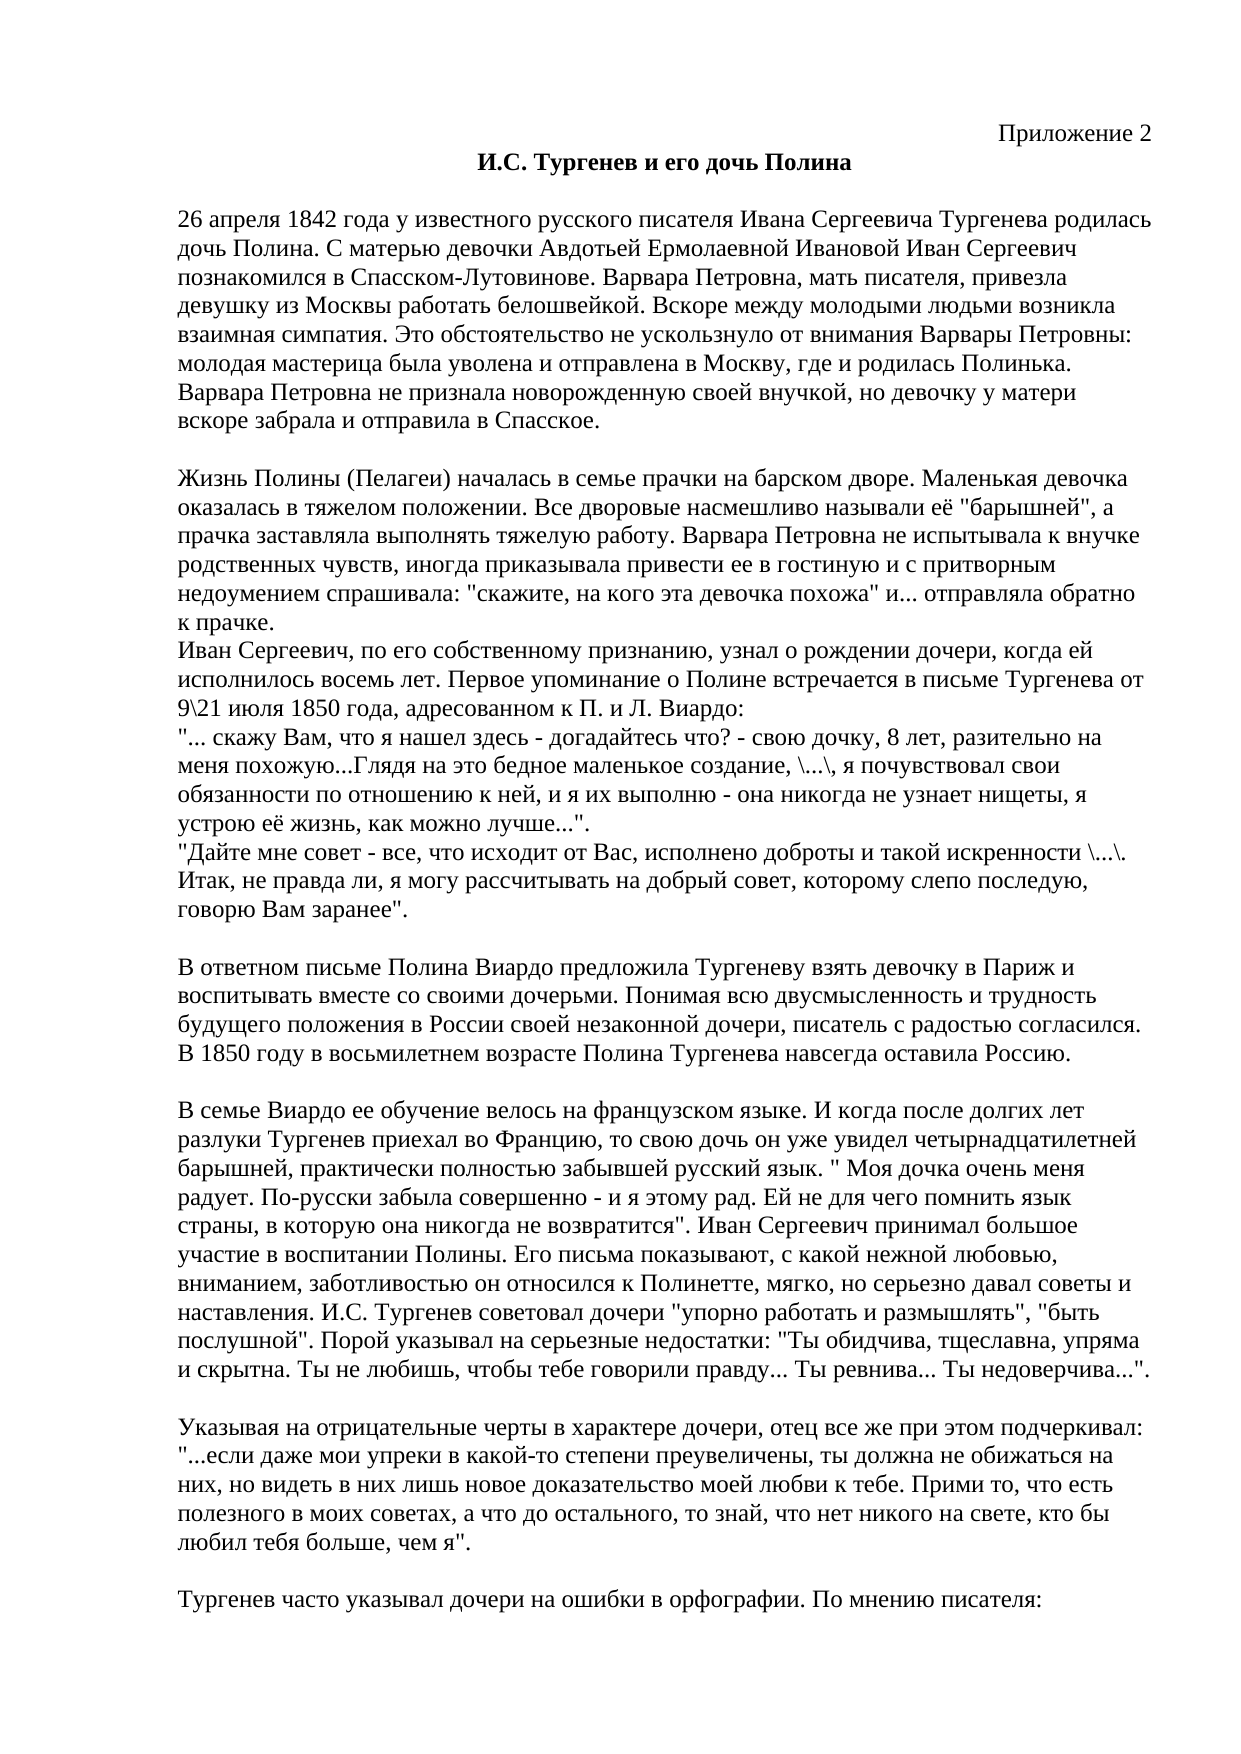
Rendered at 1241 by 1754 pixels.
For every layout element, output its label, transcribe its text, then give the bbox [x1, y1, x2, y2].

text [177, 1556, 1152, 1613]
text И.С. Тургенев и его дочь Полина [177, 147, 1152, 176]
text Приложение 2 [177, 118, 1152, 147]
text Иван Сергеевич, по его собственному признанию, узнал о рождении дочери, когда ей исполнилось восемь лет. Первое упоминание о Полине встречается в письме Тургенева от 9\21 июля 1850 года, адресованном к П. и Л. Виардо: "... скажу Вам, что я нашел здесь - догадайтесь что? - свою дочку, 8 лет, разительно на меня похожую...Глядя на это бедное маленькое создание, \...\, я почувствовал свои обязанности по отношению к ней, и я их выполню - она никогда не узнает нищеты, я устрою её жизнь, как можно лучше...". "Дайте мне совет - все, что исходит от Вас, исполнено доброты и такой искренности \...\. Итак, не правда ли, я могу рассчитывать на добрый совет, которому слепо последую, говорю Вам заранее". [177, 636, 1152, 923]
text Указывая на отрицательные черты в характере дочери, отец все же при этом подчеркивал: "...если даже мои упреки в какой-то степени преувеличены, ты должна не обижаться на них, но видеть в них лишь новое доказательство моей любви к тебе. Прими то, что есть полезного в моих советах, а что до остального, то знай, что нет никого на свете, кто бы любил тебя больше, чем я". [177, 1383, 1152, 1556]
text В ответном письме Полина Виардо предложила Тургеневу взять девочку в Париж и воспитывать вместе со своими дочерьми. Понимая всю двусмысленность и трудность будущего положения в России своей незаконной дочери, писатель с радостью согласился. В 1850 году в восьмилетнем возрасте Полина Тургенева навсегда оставила Россию. В семье Виардо ее обучение велось на французском языке. И когда после долгих лет разлуки Тургенев приехал во Францию, то свою дочь он уже увидел четырнадцатилетней барышней, практически полностью забывшей русский язык. " Моя дочка очень меня радует. По-русски забыла совершенно - и я этому рад. Ей не для чего помнить язык страны, в которую она никогда не возвратится". Иван Сергеевич принимал большое участие в воспитании Полины. Его письма показывают, с какой нежной любовью, вниманием, заботливостью он относился к Полинетте, мягко, но серьезно давал советы и наставления. И.С. Тургенев советовал дочери "упорно работать и размышлять", "быть послушной". Порой указывал на серьезные недостатки: "Ты обидчива, тщеславна, упряма и скрытна. Ты не любишь, чтобы тебе говорили правду... Ты ревнива... Ты недоверчива...". [177, 923, 1152, 1383]
text 26 апреля 1842 года у известного русского писателя Ивана Сергеевича Тургенева родилась дочь Полина. С матерью девочки Авдотьей Ермолаевной Ивановой Иван Сергеевич познакомился в Спасском-Лутовинове. Варвара Петровна, мать писателя, привезла девушку из Москвы работать белошвейкой. Вскоре между молодыми людьми возникла взаимная симпатия. Это обстоятельство не ускользнуло от внимания Варвары Петровны: молодая мастерица была уволена и отправлена в Москву, где и родилась Полинька. Варвара Петровна не признала новорожденную своей внучкой, но девочку у матери вскоре забрала и отправила в Спасское. Жизнь Полины (Пелагеи) началась в семье прачки на барском дворе. Маленькая девочка оказалась в тяжелом положении. Все дворовые насмешливо называли её "барышней", а прачка заставляла выполнять тяжелую работу. Варвара Петровна не испытывала к внучке родственных чувств, иногда приказывала привести ее в гостиную и с притворным недоумением спрашивала: "скажите, на кого эта девочка похожа" и... отправляла обратно к прачке. [177, 204, 1152, 636]
